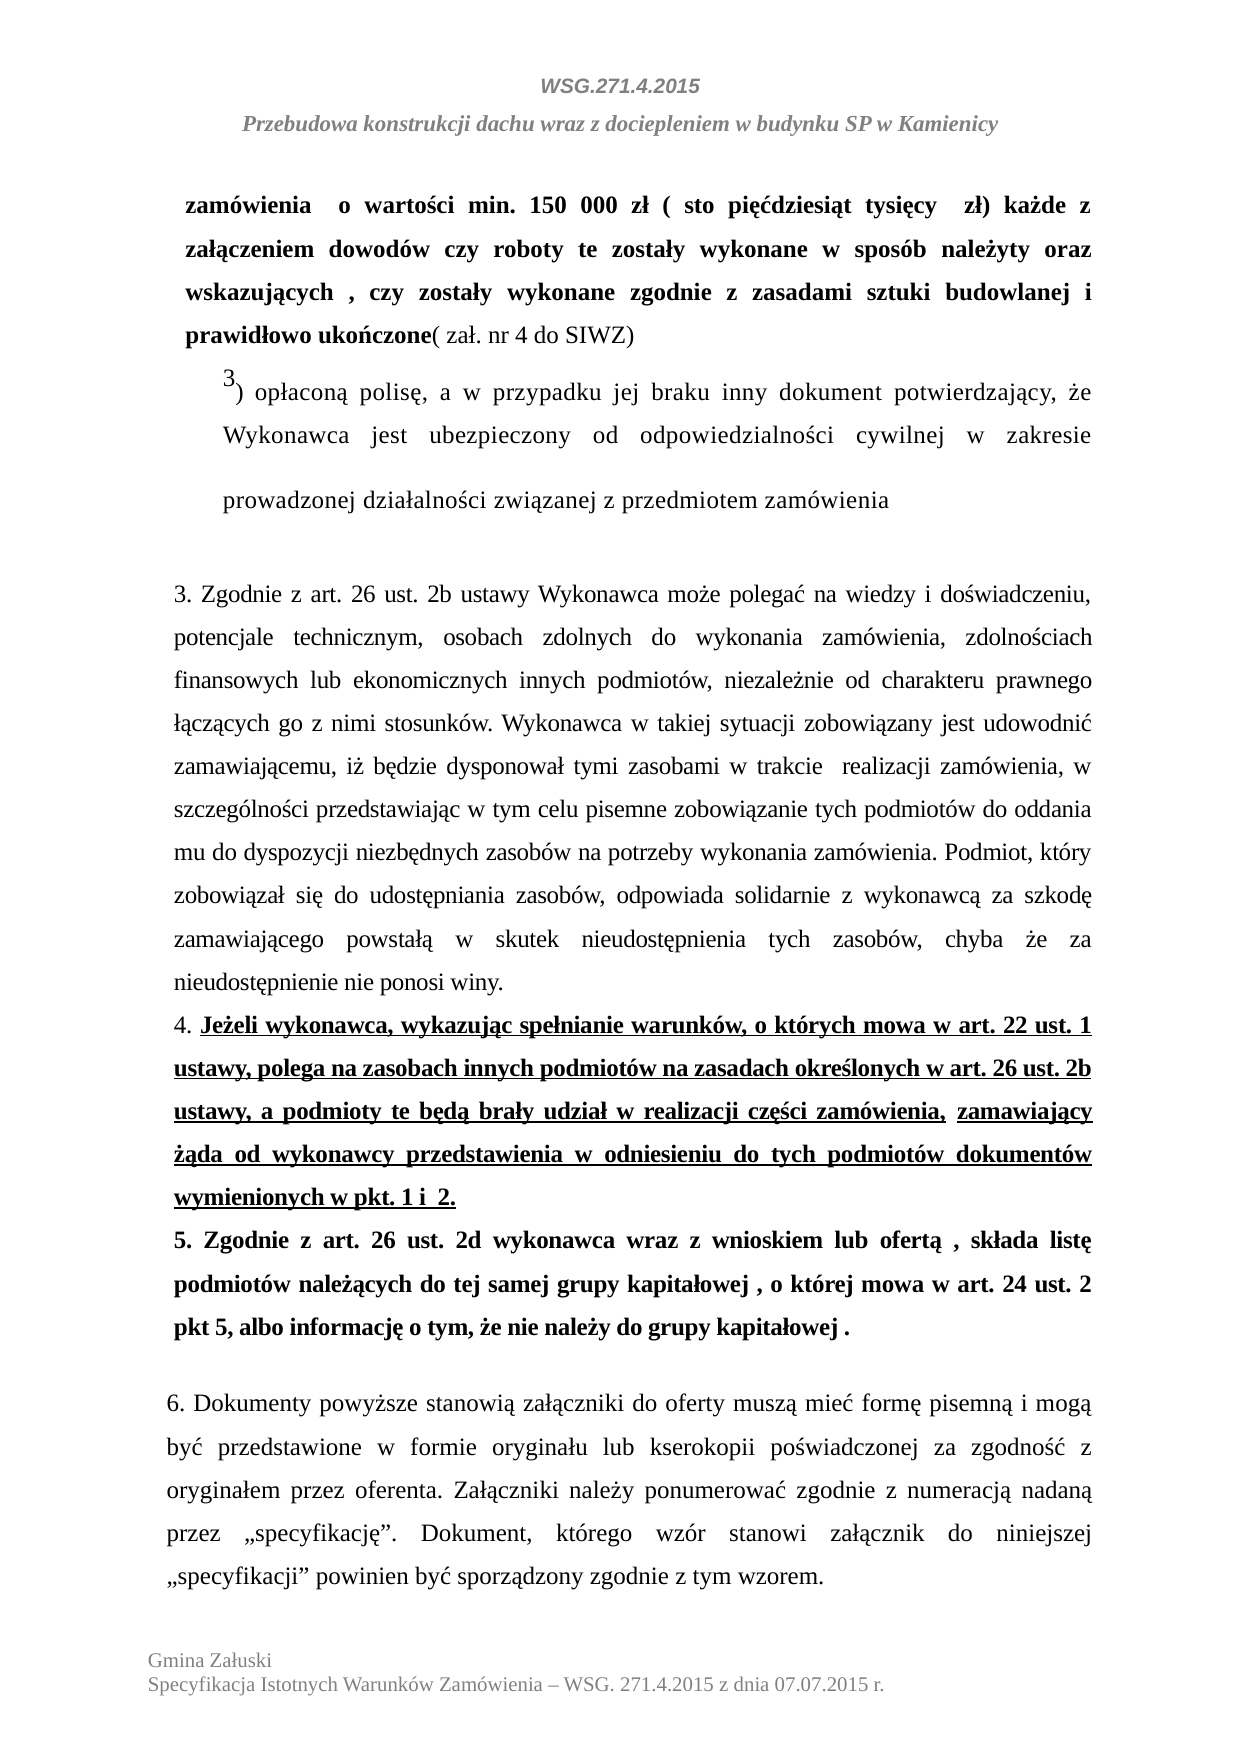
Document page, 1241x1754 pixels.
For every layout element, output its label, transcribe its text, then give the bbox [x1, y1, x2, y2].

text 3. Zgodnie z art. 26 ust. 2b ustawy Wykonawca może polegać na wiedzy i doświadczeniu, potencjale technicznym, osobach zdolnych do wykonania zamówienia, zdolnościach finansowych lub ekonomicznych innych podmiotów, niezależnie od charakteru prawnego łączących go z nimi stosunków. Wykonawca w takiej sytuacji zobowiązany jest udowodnić zamawiającemu, iż będzie dysponował tymi zasobami w trakcie realizacji zamówienia, w szczególności przedstawiając w tym celu pisemne zobowiązanie tych podmiotów do oddania mu do dyspozycji niezbędnych zasobów na potrzeby wykonania zamówienia. Podmiot, który zobowiązał się do udostępniania zasobów, odpowiada solidarnie z wykonawcą za szkodę zamawiającego powstałą w skutek nieudostępnienia tych zasobów, chyba że za nieudostępnienie nie ponosi winy. [174, 579, 1093, 996]
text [185, 191, 1093, 349]
list 3) opłaconą polisę, a w przypadku jej braku inny dokument potwierdzający, że Wykonawca jest ubezpieczony od odpowiedzialności cywilnej w zakresie prowadzonej działalności związanej z przedmiotem zamówienia [223, 363, 1093, 514]
text 6. Dokumenty powyższe stanowią załączniki do oferty muszą mieć formę pisemną i mogą być przedstawione w formie oryginału lub kserokopii poświadczonej za zgodność z oryginałem przez oferenta. Załączniki należy ponumerować zgodnie z numeracją nadaną przez „specyfikację”. Dokument, którego wzór stanowi załącznik do niniejszej „specyfikacji” powinien być sporządzony zgodnie z tym wzorem. [166, 1388, 1093, 1590]
text 4. Jeżeli wykonawca, wykazując spełnianie warunków, o których mowa w art. 22 ust. 1 ustawy, polega na zasobach innych podmiotów na zasadach określonych w art. 26 ust. 2b ustawy, a podmioty te będą brały udział w realizacji części zamówienia, zamawiający żąda od wykonawcy przedstawienia w odniesieniu do tych podmiotów dokumentów wymienionych w pkt. 1 i 2. [174, 1010, 1093, 1211]
text 5. Zgodnie z art. 26 ust. 2d wykonawca wraz z wnioskiem lub ofertą , składa listę podmiotów należących do tej samej grupy kapitałowej , o której mowa w art. 24 ust. 2 pkt 5, albo informację o tym, że nie należy do grupy kapitałowej . [174, 1226, 1093, 1341]
